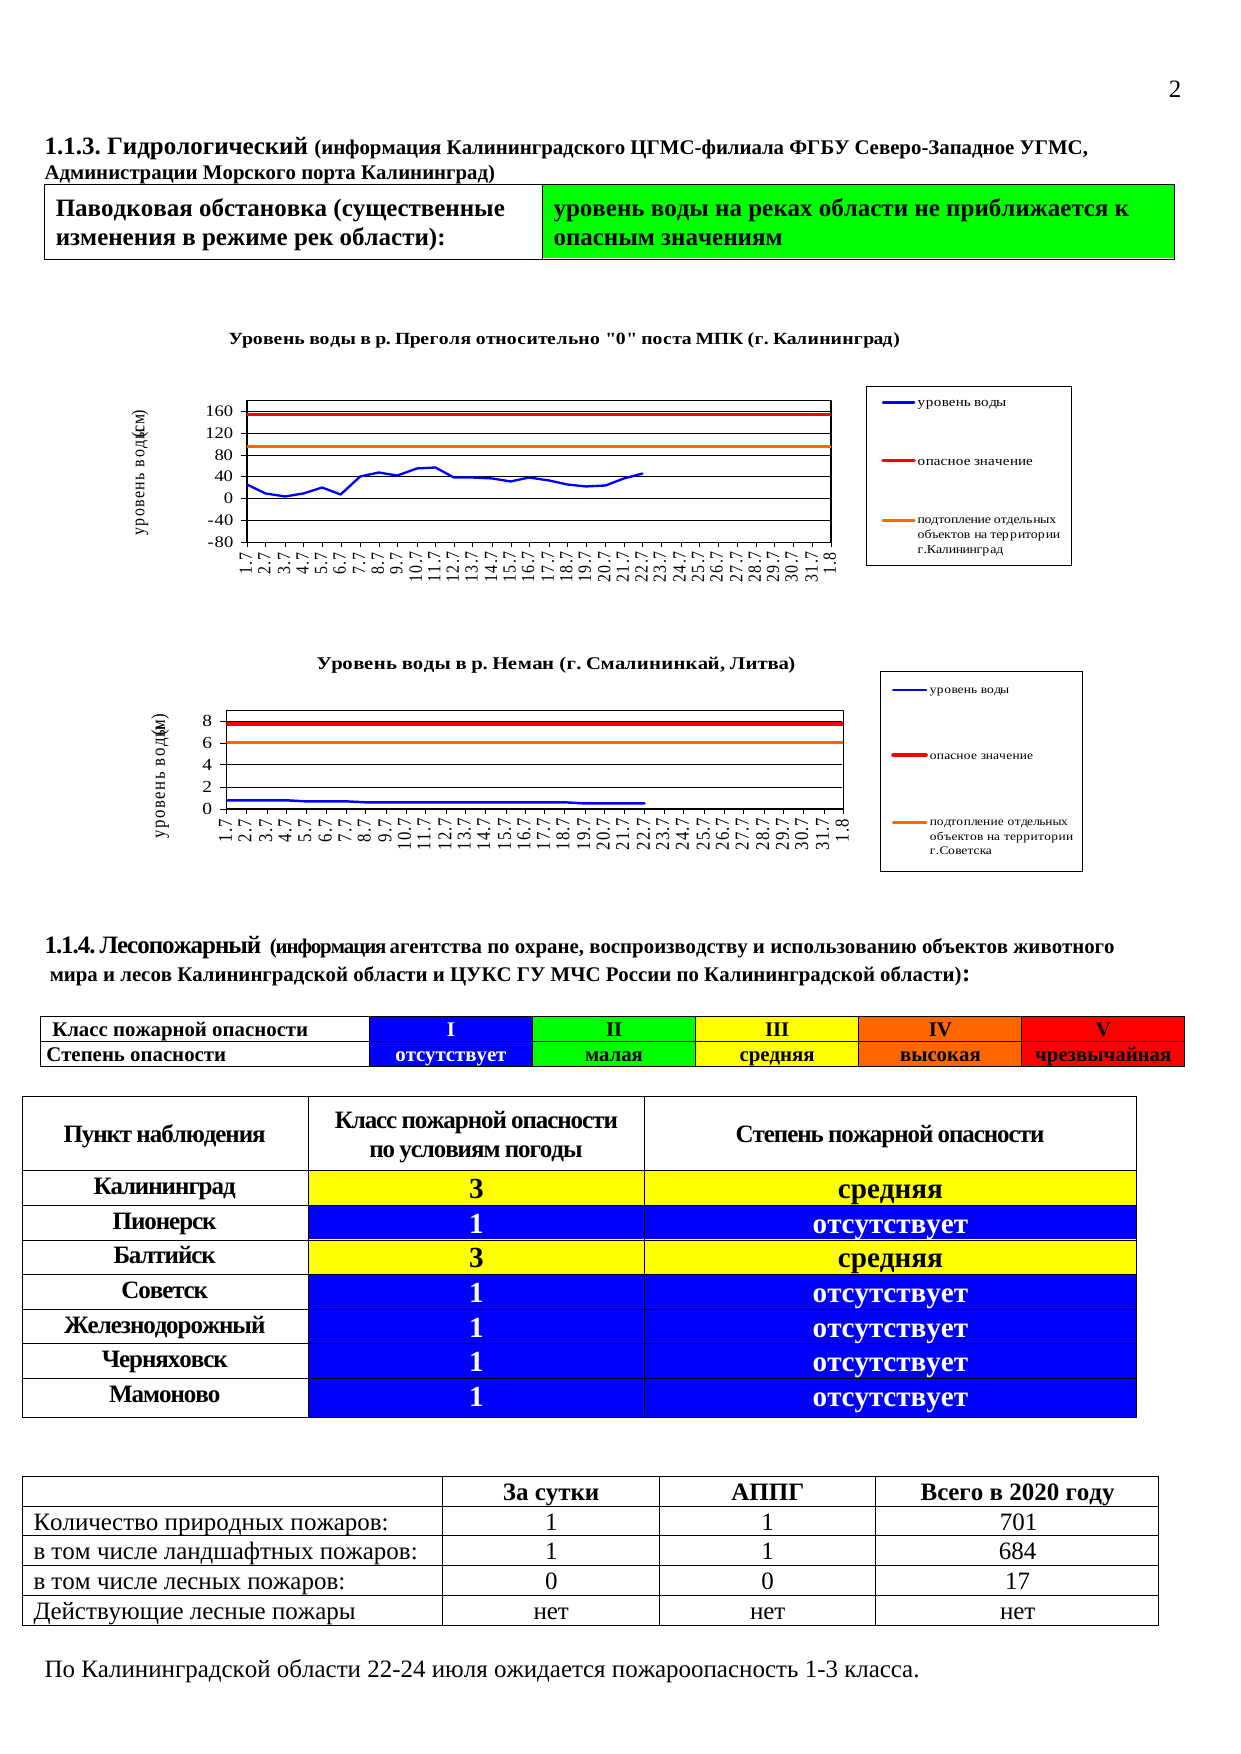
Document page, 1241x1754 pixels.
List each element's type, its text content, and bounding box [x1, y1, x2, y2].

table_cell Советск [23, 1275, 308, 1309]
table_cell 0 [660, 1566, 875, 1595]
table_cell 3 [309, 1171, 644, 1205]
table_header IV [859, 1017, 1021, 1041]
table_header Паводковая обстановка (существенные изменения в режиме рек области): [45, 185, 542, 258]
table_cell средняя [645, 1241, 1136, 1274]
text 1.1.4. Лесопожарный (информация агентства по охране, воспроизводству и использованию объектов животного мира и лесов Калининградской области и ЦУКС ГУ МЧС России по Калининградской области): [44, 930, 1181, 987]
table_cell 1 [443, 1536, 659, 1565]
table_cell Железнодорожный [23, 1310, 308, 1343]
table_header АППГ [660, 1477, 875, 1506]
table_cell Действующие лесные пожары [23, 1596, 442, 1625]
table_cell чрезвычайная [1022, 1042, 1184, 1066]
table_cell Мамоново [23, 1379, 308, 1417]
table_cell 684 [876, 1536, 1158, 1565]
table_header Всего в 2020 году [876, 1477, 1158, 1506]
table_cell нет [660, 1596, 875, 1625]
table_cell Черняховск [23, 1344, 308, 1378]
table_header уровень воды на реках области не приближается к опасным значениям [543, 185, 1174, 258]
text 1.1.3. Гидрологический (информация Калининградского ЦГМС-филиала ФГБУ Северо-Западное УГМС, Администрации Морского порта Калининград) [44, 131, 1181, 184]
table_cell малая [533, 1042, 695, 1066]
table_cell 1 [443, 1507, 659, 1535]
table_cell Балтийск [23, 1241, 308, 1274]
table_cell 1 [309, 1206, 644, 1239]
table_cell отсутствует [645, 1206, 1136, 1239]
table_cell высокая [859, 1042, 1021, 1066]
table_cell 3 [309, 1241, 644, 1274]
table_cell 1 [660, 1507, 875, 1535]
table_cell отсутствует [645, 1379, 1136, 1417]
text По Калининградской области 22-24 июля ожидается пожароопасность 1-3 класса. [44, 1654, 1181, 1683]
table_cell 0 [443, 1566, 659, 1595]
table_header Пункт наблюдения [23, 1097, 308, 1170]
table_cell 1 [660, 1536, 875, 1565]
table_header II [533, 1017, 695, 1041]
table_header III [696, 1017, 858, 1041]
table_cell нет [876, 1596, 1158, 1625]
table_cell отсутствует [645, 1310, 1136, 1343]
table_cell 1 [309, 1379, 644, 1417]
table_header V [1022, 1017, 1184, 1041]
table_cell 17 [876, 1566, 1158, 1595]
table_cell отсутствует [645, 1344, 1136, 1378]
table_header За сутки [443, 1477, 659, 1506]
table_cell 701 [876, 1507, 1158, 1535]
table_cell отсутствует [645, 1275, 1136, 1309]
table_cell Количество природных пожаров: [23, 1507, 442, 1535]
table_cell средняя [696, 1042, 858, 1066]
table_header [23, 1477, 442, 1506]
table_header Класс пожарной опасности по условиям погоды [309, 1097, 644, 1170]
table_cell отсутствует [370, 1042, 532, 1066]
table_header Степень пожарной опасности [645, 1097, 1136, 1170]
table_cell средняя [645, 1171, 1136, 1205]
table_cell в том числе лесных пожаров: [23, 1566, 442, 1595]
table_cell 1 [309, 1275, 644, 1309]
table_cell нет [443, 1596, 659, 1625]
table_cell 1 [309, 1310, 644, 1343]
table_cell в том числе ландшафтных пожаров: [23, 1536, 442, 1565]
table_header I [370, 1017, 532, 1041]
table_header Класс пожарной опасности [41, 1017, 369, 1041]
table_cell Калининград [23, 1171, 308, 1205]
table_cell Степень опасности [41, 1042, 369, 1066]
table_cell Пионерск [23, 1206, 308, 1239]
table_cell 1 [309, 1344, 644, 1378]
